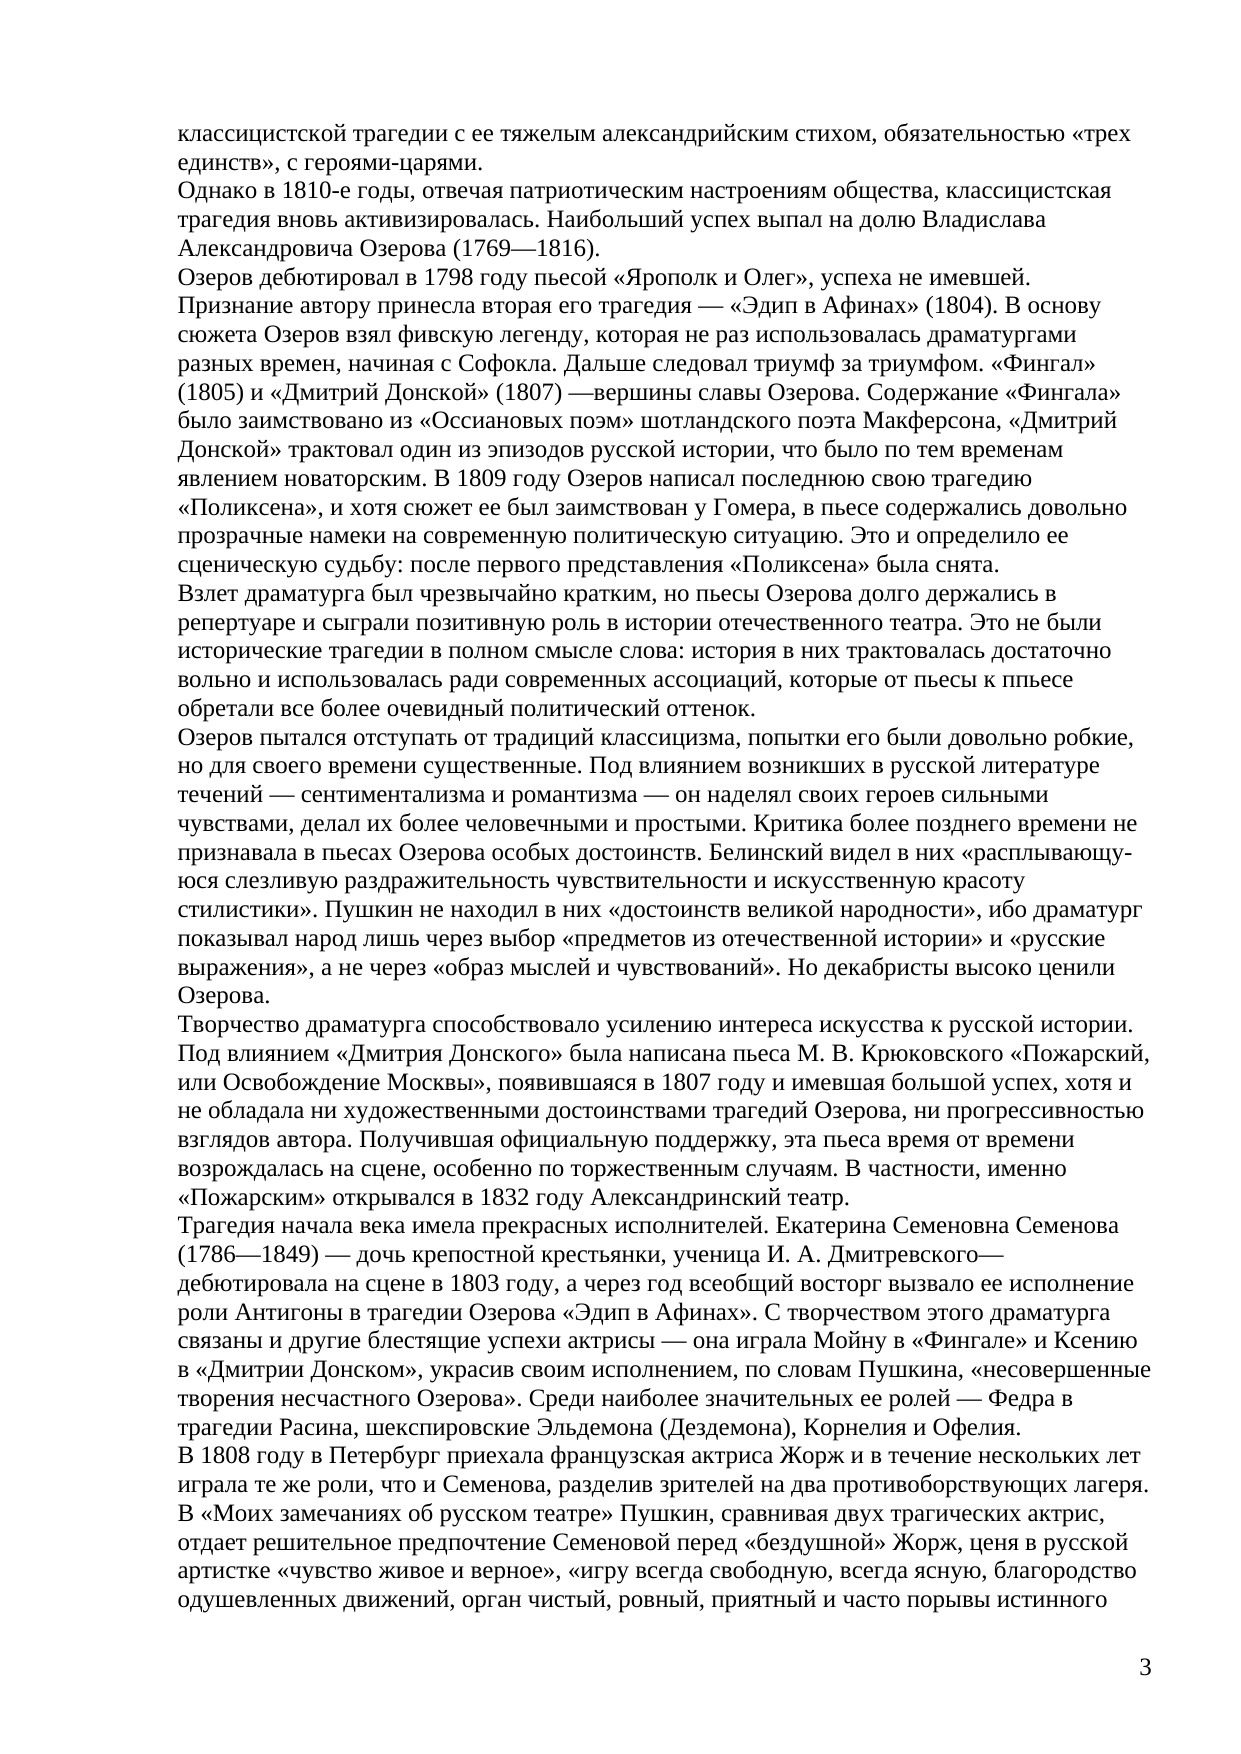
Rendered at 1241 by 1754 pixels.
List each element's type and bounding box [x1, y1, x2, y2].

text [177, 118, 1152, 1613]
